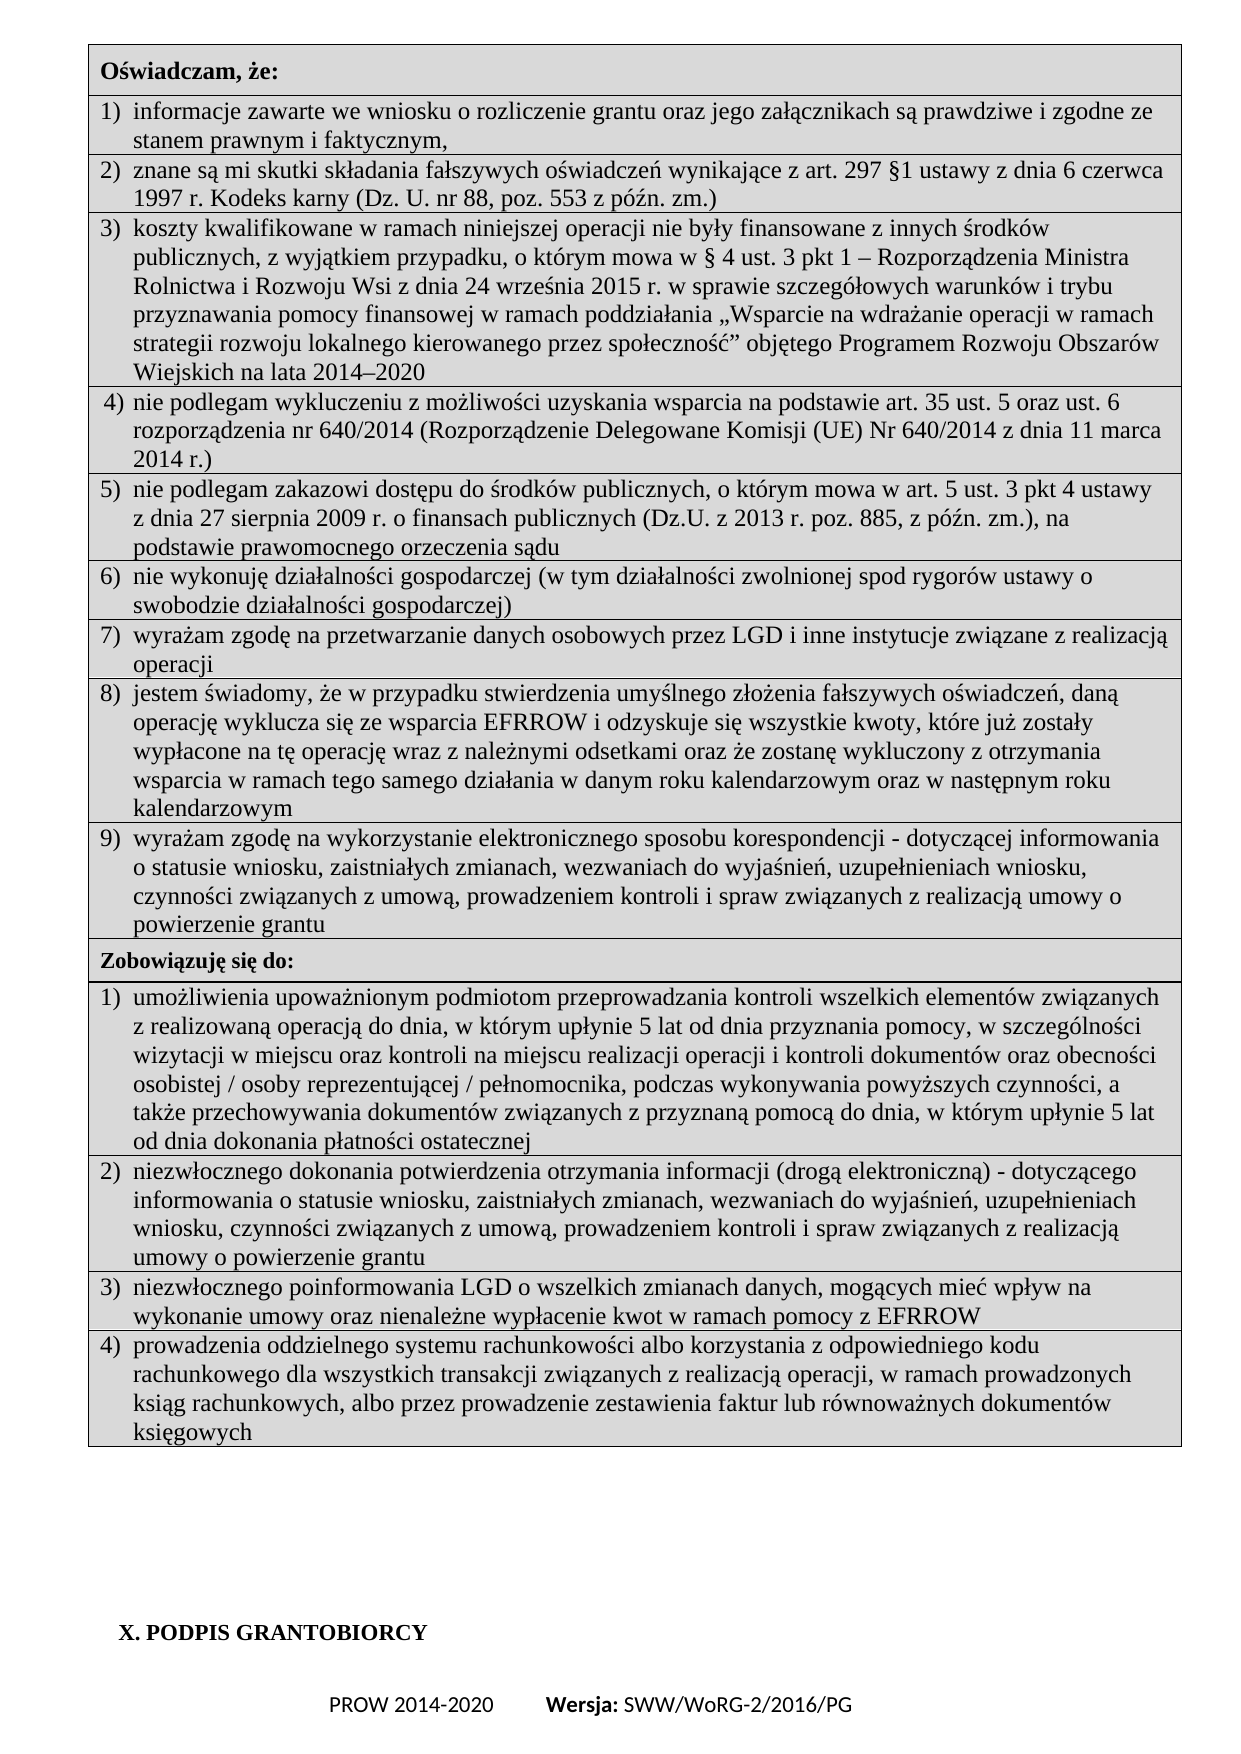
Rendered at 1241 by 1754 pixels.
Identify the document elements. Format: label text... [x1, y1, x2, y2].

table_cell nie podlegam wykluczeniu z możliwości uzyskania wsparcia na podstawie art. 35 ust. 5 oraz ust. 6 rozporządzenia nr 640/2014 (Rozporządzenie Delegowane Komisji (UE) Nr 640/2014 z dnia 11 marca 2014 r.) [89, 387, 1181, 473]
table_cell informacje zawarte we wniosku o rozliczenie grantu oraz jego załącznikach są prawdziwe i zgodne ze stanem prawnym i faktycznym, [89, 96, 1181, 154]
table_cell koszty kwalifikowane w ramach niniejszej operacji nie były finansowane z innych środków publicznych, z wyjątkiem przypadku, o którym mowa w § 4 ust. 3 pkt 1 – Rozporządzenia Ministra Rolnictwa i Rozwoju Wsi z dnia 24 września 2015 r. w sprawie szczegółowych warunków i trybu przyznawania pomocy finansowej w ramach poddziałania „Wsparcie na wdrażanie operacji w ramach strategii rozwoju lokalnego kierowanego przez społeczność” objętego Programem Rozwoju Obszarów Wiejskich na lata 2014–2020 [89, 213, 1181, 386]
table_cell prowadzenia oddzielnego systemu rachunkowości albo korzystania z odpowiedniego kodu rachunkowego dla wszystkich transakcji związanych z realizacją operacji, w ramach prowadzonych ksiąg rachunkowych, albo przez prowadzenie zestawienia faktur lub równoważnych dokumentów księgowych [89, 1331, 1181, 1446]
table_cell Zobowiązuję się do: [89, 939, 1181, 981]
table_cell niezwłocznego dokonania potwierdzenia otrzymania informacji (drogą elektroniczną) - dotyczącego informowania o statusie wniosku, zaistniałych zmianach, wezwaniach do wyjaśnień, uzupełnieniach wniosku, czynności związanych z umową, prowadzeniem kontroli i spraw związanych z realizacją umowy o powierzenie grantu [89, 1156, 1181, 1271]
table_cell niezwłocznego poinformowania LGD o wszelkich zmianach danych, mogących mieć wpływ na wykonanie umowy oraz nienależne wypłacenie kwot w ramach pomocy z EFRROW [89, 1272, 1181, 1329]
table_cell wyrażam zgodę na przetwarzanie danych osobowych przez LGD i inne instytucje związane z realizacją operacji [89, 620, 1181, 677]
table_cell wyrażam zgodę na wykorzystanie elektronicznego sposobu korespondencji - dotyczącej informowania o statusie wniosku, zaistniałych zmianach, wezwaniach do wyjaśnień, uzupełnieniach wniosku, czynności związanych z umową, prowadzeniem kontroli i spraw związanych z realizacją umowy o powierzenie grantu [89, 823, 1181, 938]
table_cell umożliwienia upoważnionym podmiotom przeprowadzania kontroli wszelkich elementów związanych z realizowaną operacją do dnia, w którym upłynie 5 lat od dnia przyznania pomocy, w szczególności wizytacji w miejscu oraz kontroli na miejscu realizacji operacji i kontroli dokumentów oraz obecności osobistej / osoby reprezentującej / pełnomocnika, podczas wykonywania powyższych czynności, a także przechowywania dokumentów związanych z przyznaną pomocą do dnia, w którym upłynie 5 lat od dnia dokonania płatności ostatecznej [89, 983, 1181, 1155]
table_cell jestem świadomy, że w przypadku stwierdzenia umyślnego złożenia fałszywych oświadczeń, daną operację wyklucza się ze wsparcia EFRROW i odzyskuje się wszystkie kwoty, które już zostały wypłacone na tę operację wraz z należnymi odsetkami oraz że zostanę wykluczony z otrzymania wsparcia w ramach tego samego działania w danym roku kalendarzowym oraz w następnym roku kalendarzowym [89, 679, 1181, 822]
text X. PODPIS GRANTOBIORCY [118, 1619, 1093, 1645]
table_cell nie podlegam zakazowi dostępu do środków publicznych, o którym mowa w art. 5 ust. 3 pkt 4 ustawy z dnia 27 sierpnia 2009 r. o finansach publicznych (Dz.U. z 2013 r. poz. 885, z późn. zm.), na podstawie prawomocnego orzeczenia sądu [89, 474, 1181, 560]
table_cell nie wykonuję działalności gospodarczej (w tym działalności zwolnionej spod rygorów ustawy o swobodzie działalności gospodarczej) [89, 561, 1181, 619]
table_cell znane są mi skutki składania fałszywych oświadczeń wynikające z art. 297 §1 ustawy z dnia 6 czerwca 1997 r. Kodeks karny (Dz. U. nr 88, poz. 553 z późn. zm.) [89, 155, 1181, 212]
table_header Oświadczam, że: [89, 45, 1181, 95]
